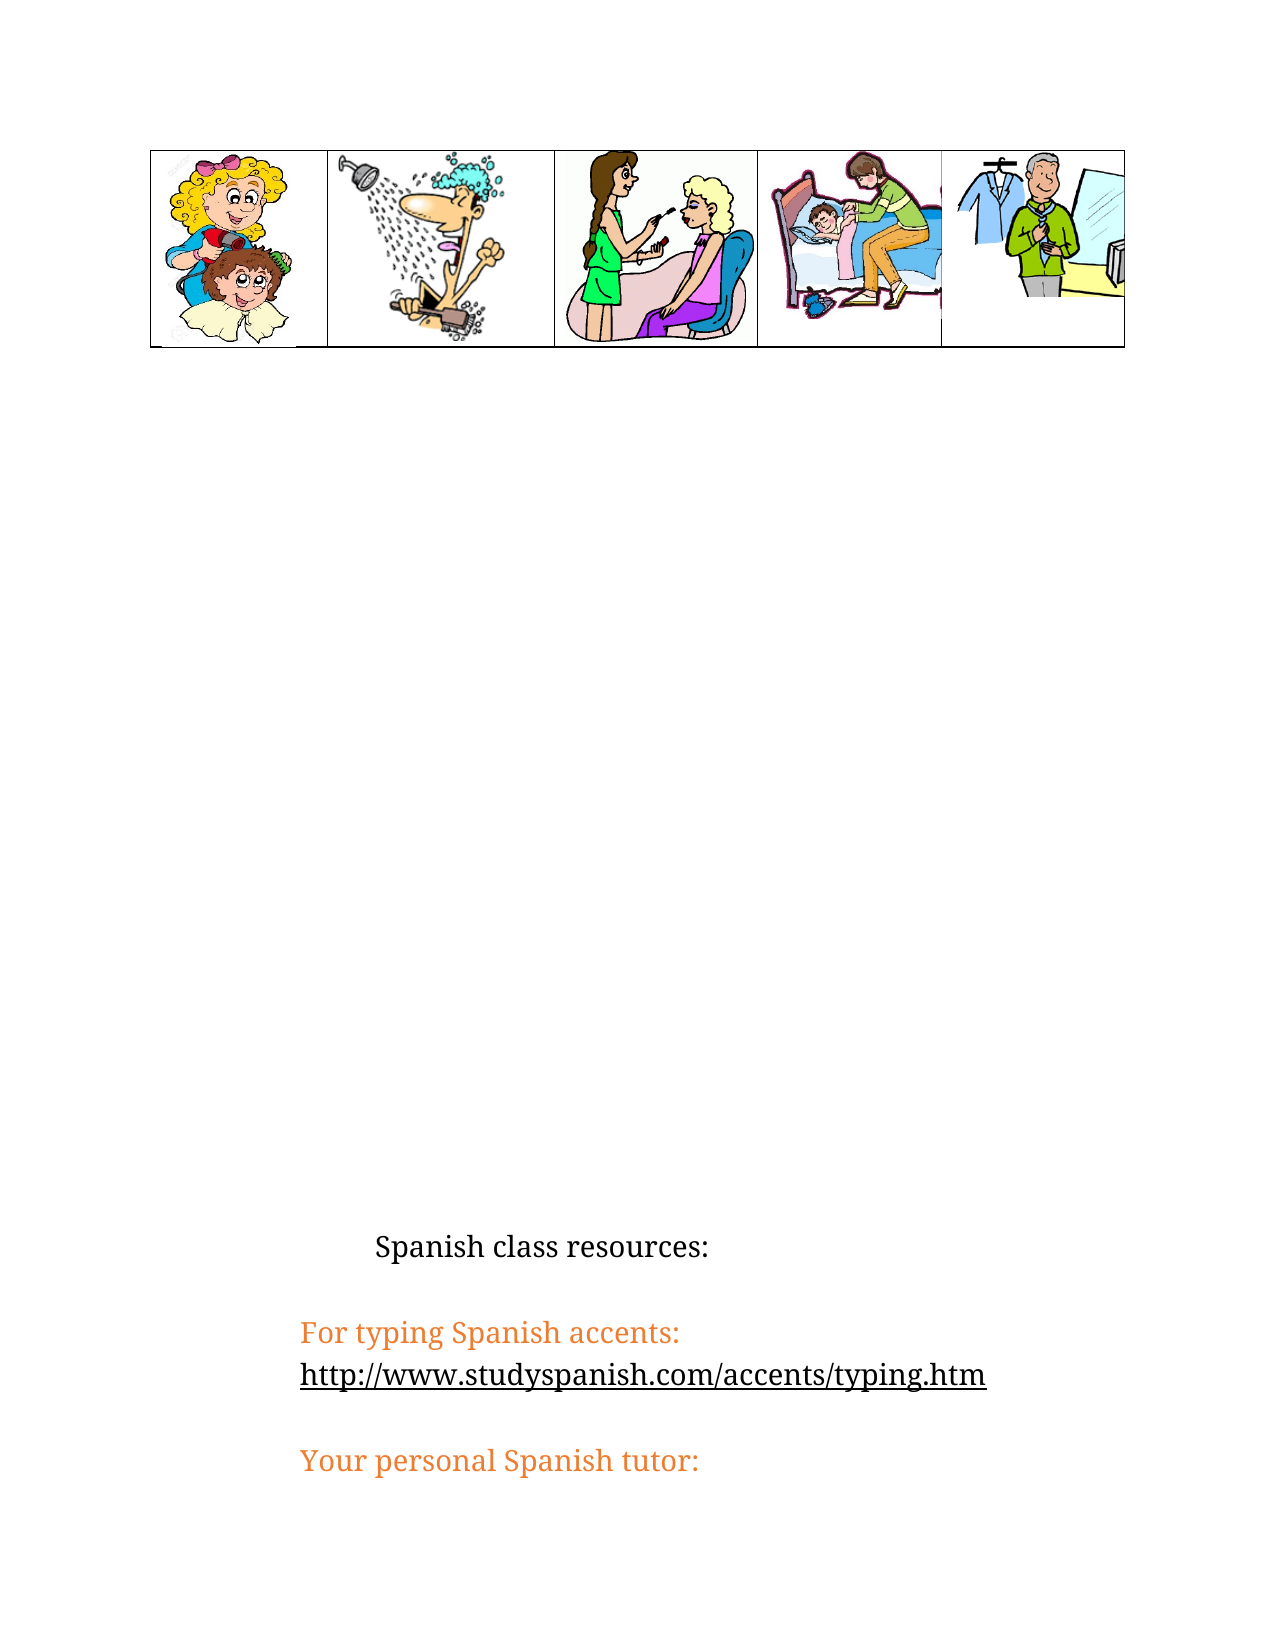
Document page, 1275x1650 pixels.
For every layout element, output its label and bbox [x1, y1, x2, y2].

picture [338, 151, 506, 341]
text [300, 1226, 1125, 1480]
picture [161, 151, 296, 347]
table_cell [296, 151, 327, 346]
table_cell [151, 151, 161, 346]
table_cell [942, 151, 1124, 346]
picture [769, 151, 942, 319]
table_cell [758, 151, 941, 346]
table_cell [328, 151, 554, 346]
table_cell [555, 151, 757, 346]
picture [566, 151, 754, 342]
picture [953, 151, 1125, 297]
